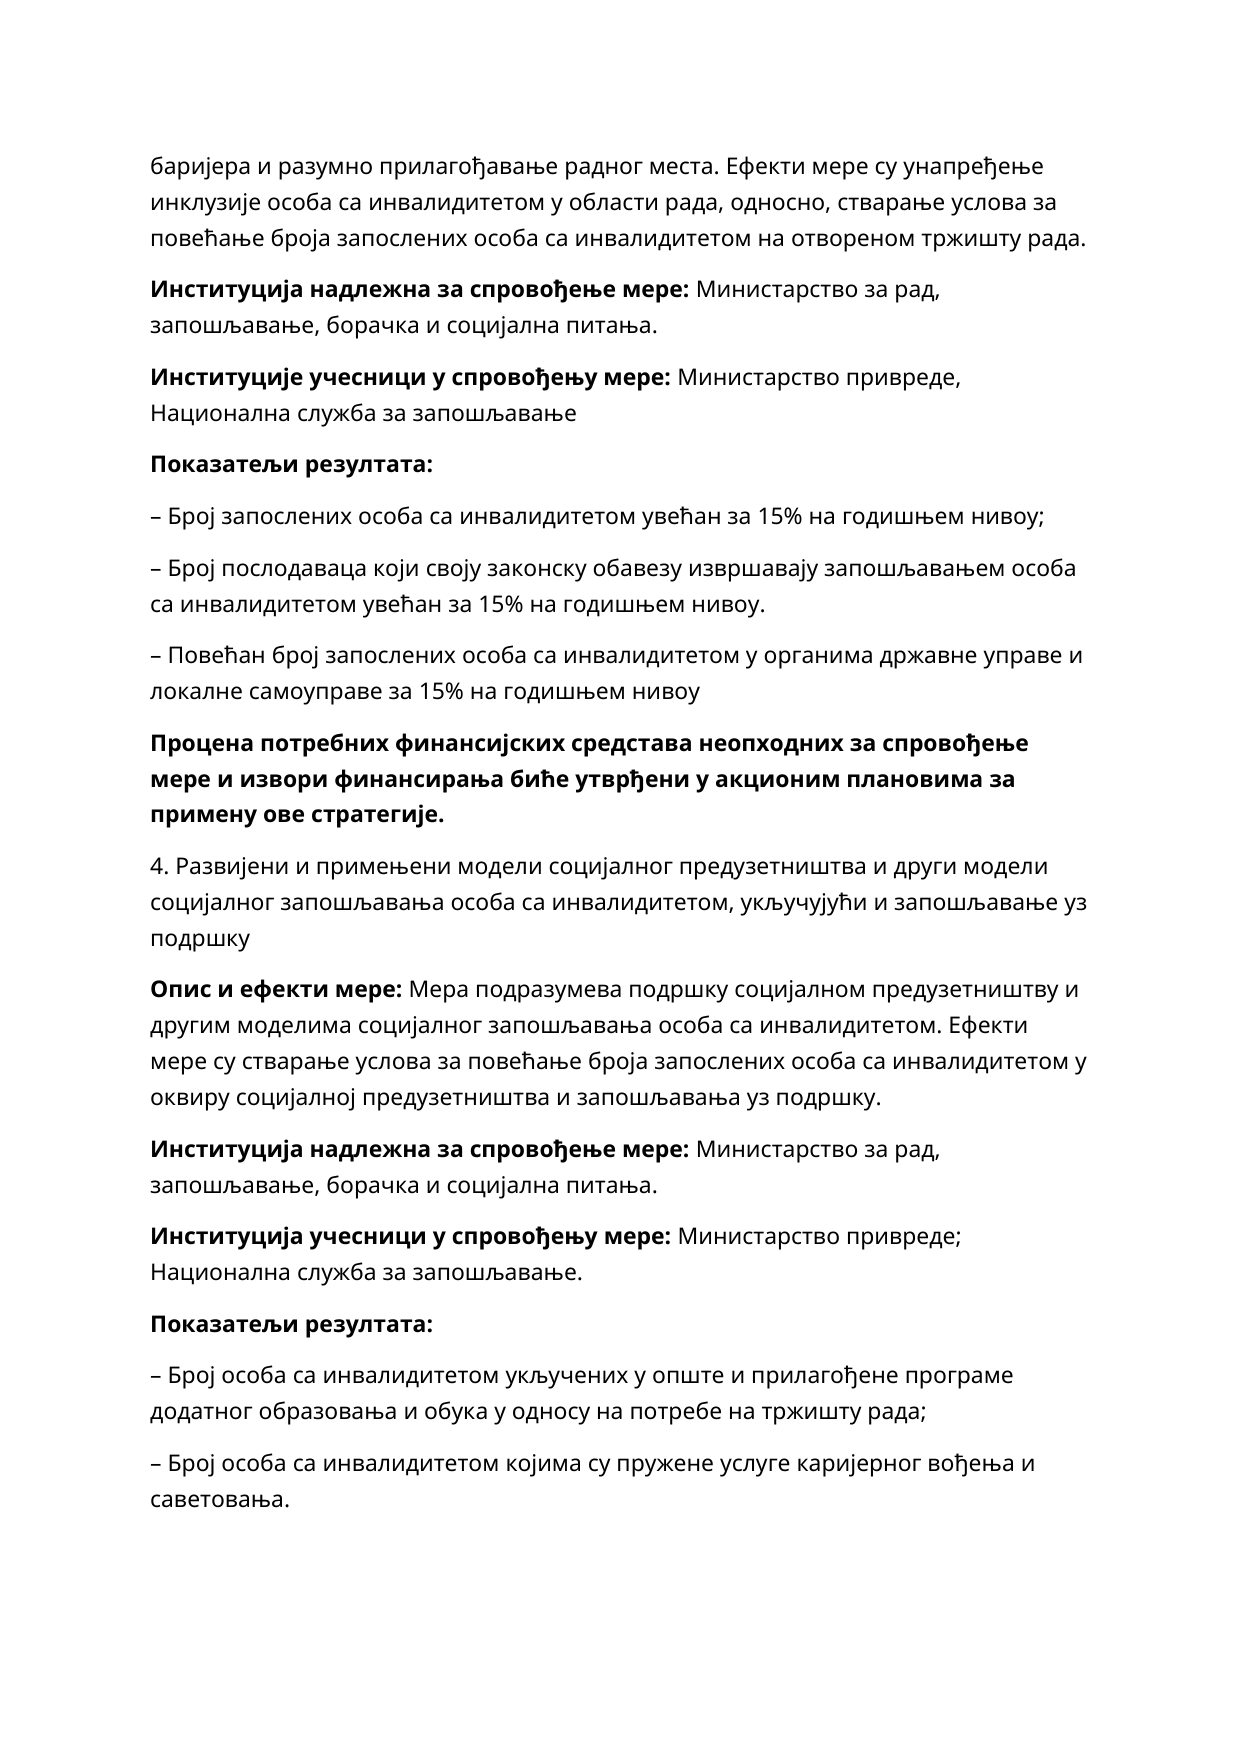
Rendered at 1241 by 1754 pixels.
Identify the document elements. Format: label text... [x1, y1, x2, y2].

text Институција надлежна за спровођење мере: Министарство за рад, запошљавање, борачка и социјална питања. [150, 273, 1090, 341]
text Институција учесници у спровођењу мере: Министарство привреде; Национална служба за запошљавање. [150, 1220, 1090, 1287]
text Институције учесници у спровођењу мере: Министарство привреде, Национална служба за запошљавање [150, 361, 1090, 428]
text Показатељи резултата: [150, 448, 1090, 480]
text – Број особа са инвалидитетом укључених у опште и прилагођене програме додатног образовања и обука у односу на потребе на тржишту рада; [150, 1359, 1090, 1427]
text – Број послодаваца који своју законску обавезу извршавају запошљавањем особа са инвалидитетом увећан за 15% на годишњем нивоу. [150, 552, 1090, 619]
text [150, 150, 1090, 253]
text Процена потребних финансијских средстава неопходних за спровођење мере и извори финансирања биће утврђени у акционим плановима за примену ове стратегије. [150, 727, 1090, 830]
text – Број особа са инвалидитетом којима су пружене услуге каријерног вођења и саветовања. [150, 1447, 1090, 1514]
text Опис и ефекти мере: Мера подразумева подршку социјалном предузетништву и другим моделима социјалног запошљавања особа са инвалидитетом. Ефекти мере су стварање услова за повећање броја запослених особа са инвалидитетом у оквиру социјалној предузетништва и запошљавања уз подршку. [150, 973, 1090, 1112]
text – Повећан број запослених особа са инвалидитетом у органима државне управе и локалне самоуправе за 15% на годишњем нивоу [150, 639, 1090, 706]
text Институција надлежна за спровођење мере: Министарство за рад, запошљавање, борачка и социјална питања. [150, 1133, 1090, 1200]
text – Број запослених особа са инвалидитетом увећан за 15% на годишњем нивоу; [150, 500, 1090, 531]
text 4. Развијени и примењени модели социјалног предузетништва и други модели социјалног запошљавања особа са инвалидитетом, укључујући и запошљавање уз подршку [150, 850, 1090, 953]
text Показатељи резултата: [150, 1308, 1090, 1339]
